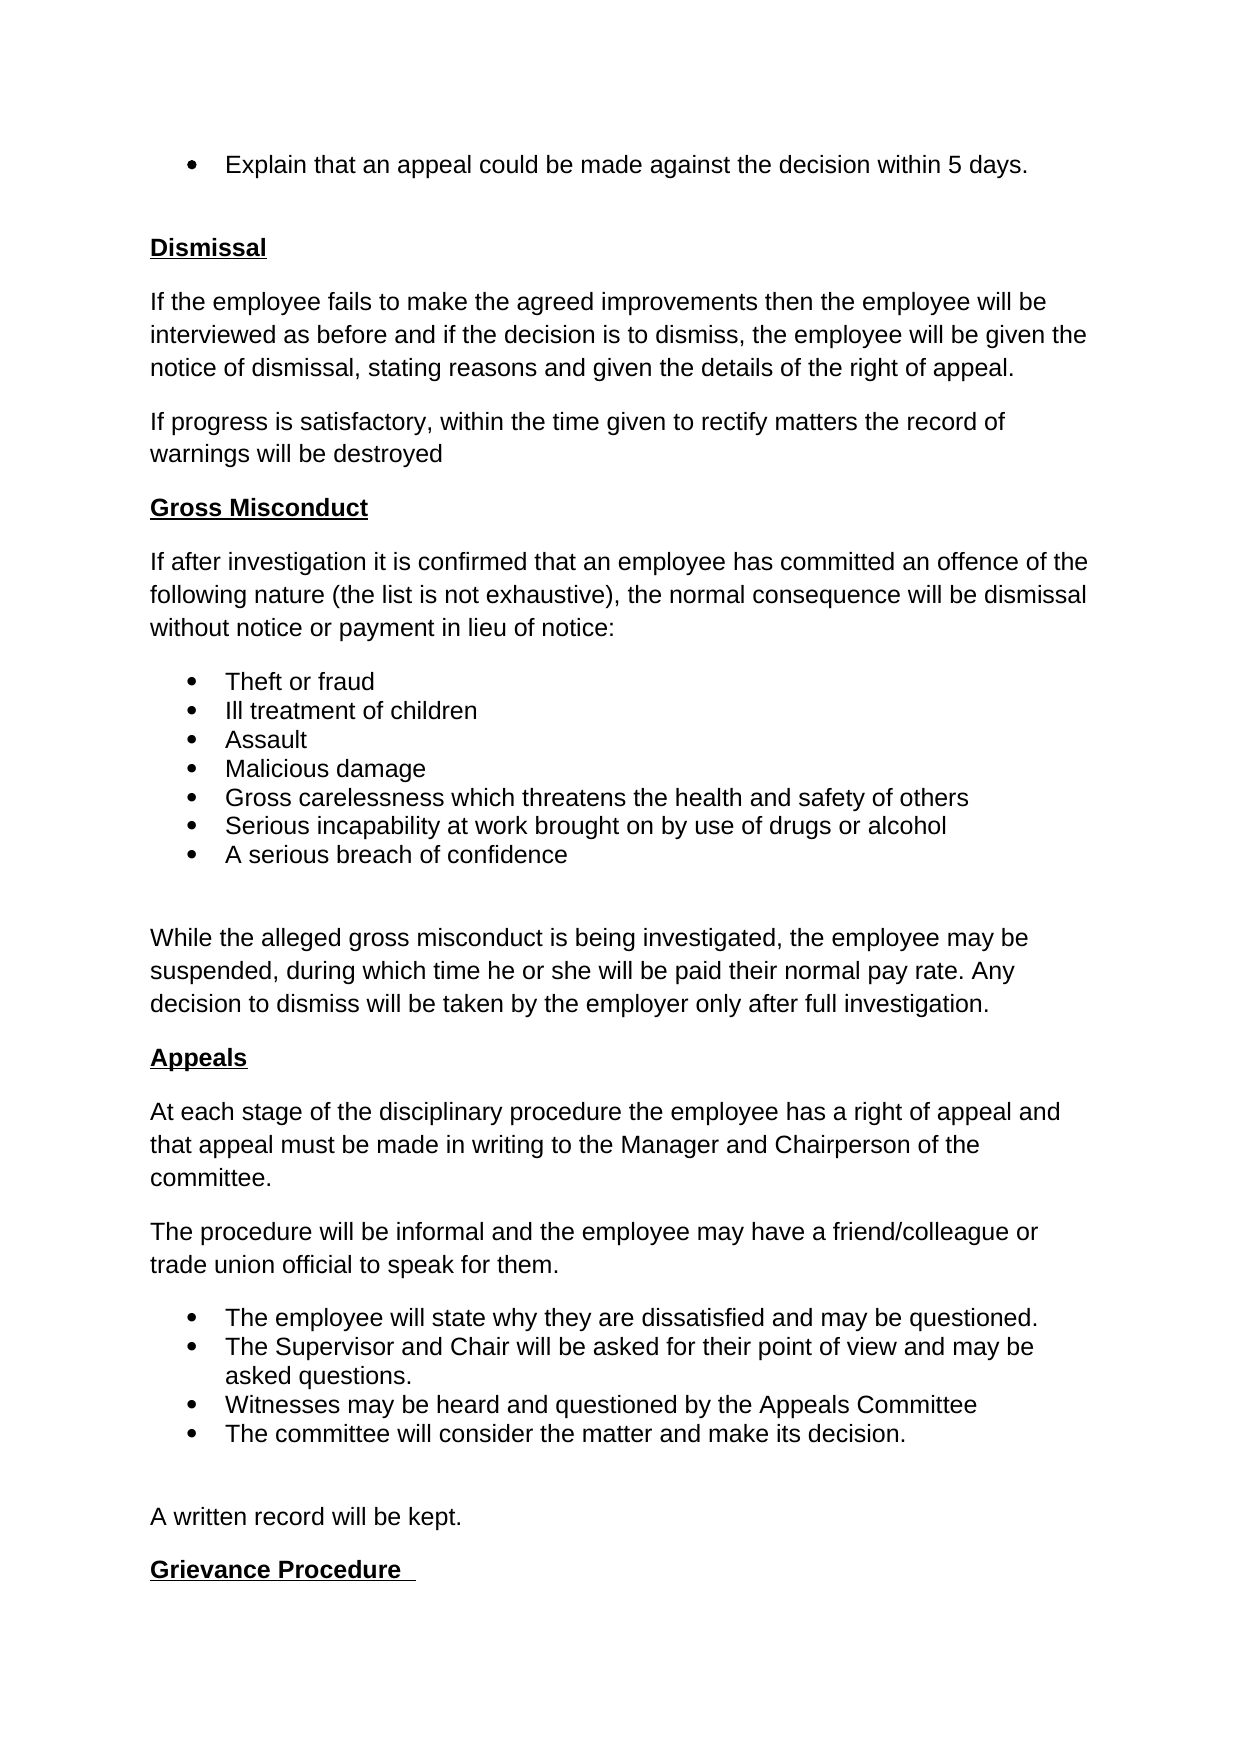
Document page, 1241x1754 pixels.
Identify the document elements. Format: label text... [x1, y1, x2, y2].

list Serious incapability at work brought on by use of drugs or alcohol [187, 811, 1090, 840]
text The procedure will be informal and the employee may have a friend/colleague or trade union official to speak for them. [150, 1217, 1090, 1278]
text Dismissal [150, 233, 1090, 261]
text If progress is satisfactory, within the time given to rectify matters the record of warnings will be destroyed [150, 406, 1090, 468]
list Witnesses may be heard and questioned by the Appeals Committee [187, 1390, 1090, 1419]
list Malicious damage [187, 754, 1090, 782]
list Explain that an appeal could be made against the decision within 5 days. [187, 150, 1090, 179]
list Theft or fraud [187, 667, 1090, 696]
text A written record will be kept. [150, 1501, 1090, 1530]
list The Supervisor and Chair will be asked for their point of view and may be asked questions. [187, 1332, 1090, 1390]
text While the alleged gross misconduct is being investigated, the employee may be suspended, during which time he or she will be paid their normal pay rate. Any decision to dismiss will be taken by the employer only after full investigation. [150, 923, 1090, 1018]
list A serious breach of confidence [187, 840, 1090, 869]
text At each stage of the disciplinary procedure the employee has a right of appeal and that appeal must be made in writing to the Manager and Chairperson of the committee. [150, 1097, 1090, 1191]
list The employee will state why they are dissatisfied and may be questioned. [187, 1303, 1090, 1332]
list Assault [187, 725, 1090, 754]
text Appeals [150, 1043, 1090, 1072]
list The committee will consider the matter and make its decision. [187, 1419, 1090, 1448]
text Grievance Procedure [150, 1555, 1090, 1584]
text Gross Misconduct [150, 493, 1090, 522]
text If the employee fails to make the agreed improvements then the employee will be interviewed as before and if the decision is to dismiss, the employee will be given the notice of dismissal, stating reasons and given the details of the right of appeal. [150, 287, 1090, 381]
text If after investigation it is confirmed that an employee has committed an offence of the following nature (the list is not exhaustive), the normal consequence will be dismissal without notice or payment in lieu of notice: [150, 547, 1090, 642]
list Ill treatment of children [187, 696, 1090, 725]
list Gross carelessness which threatens the health and safety of others [187, 782, 1090, 811]
